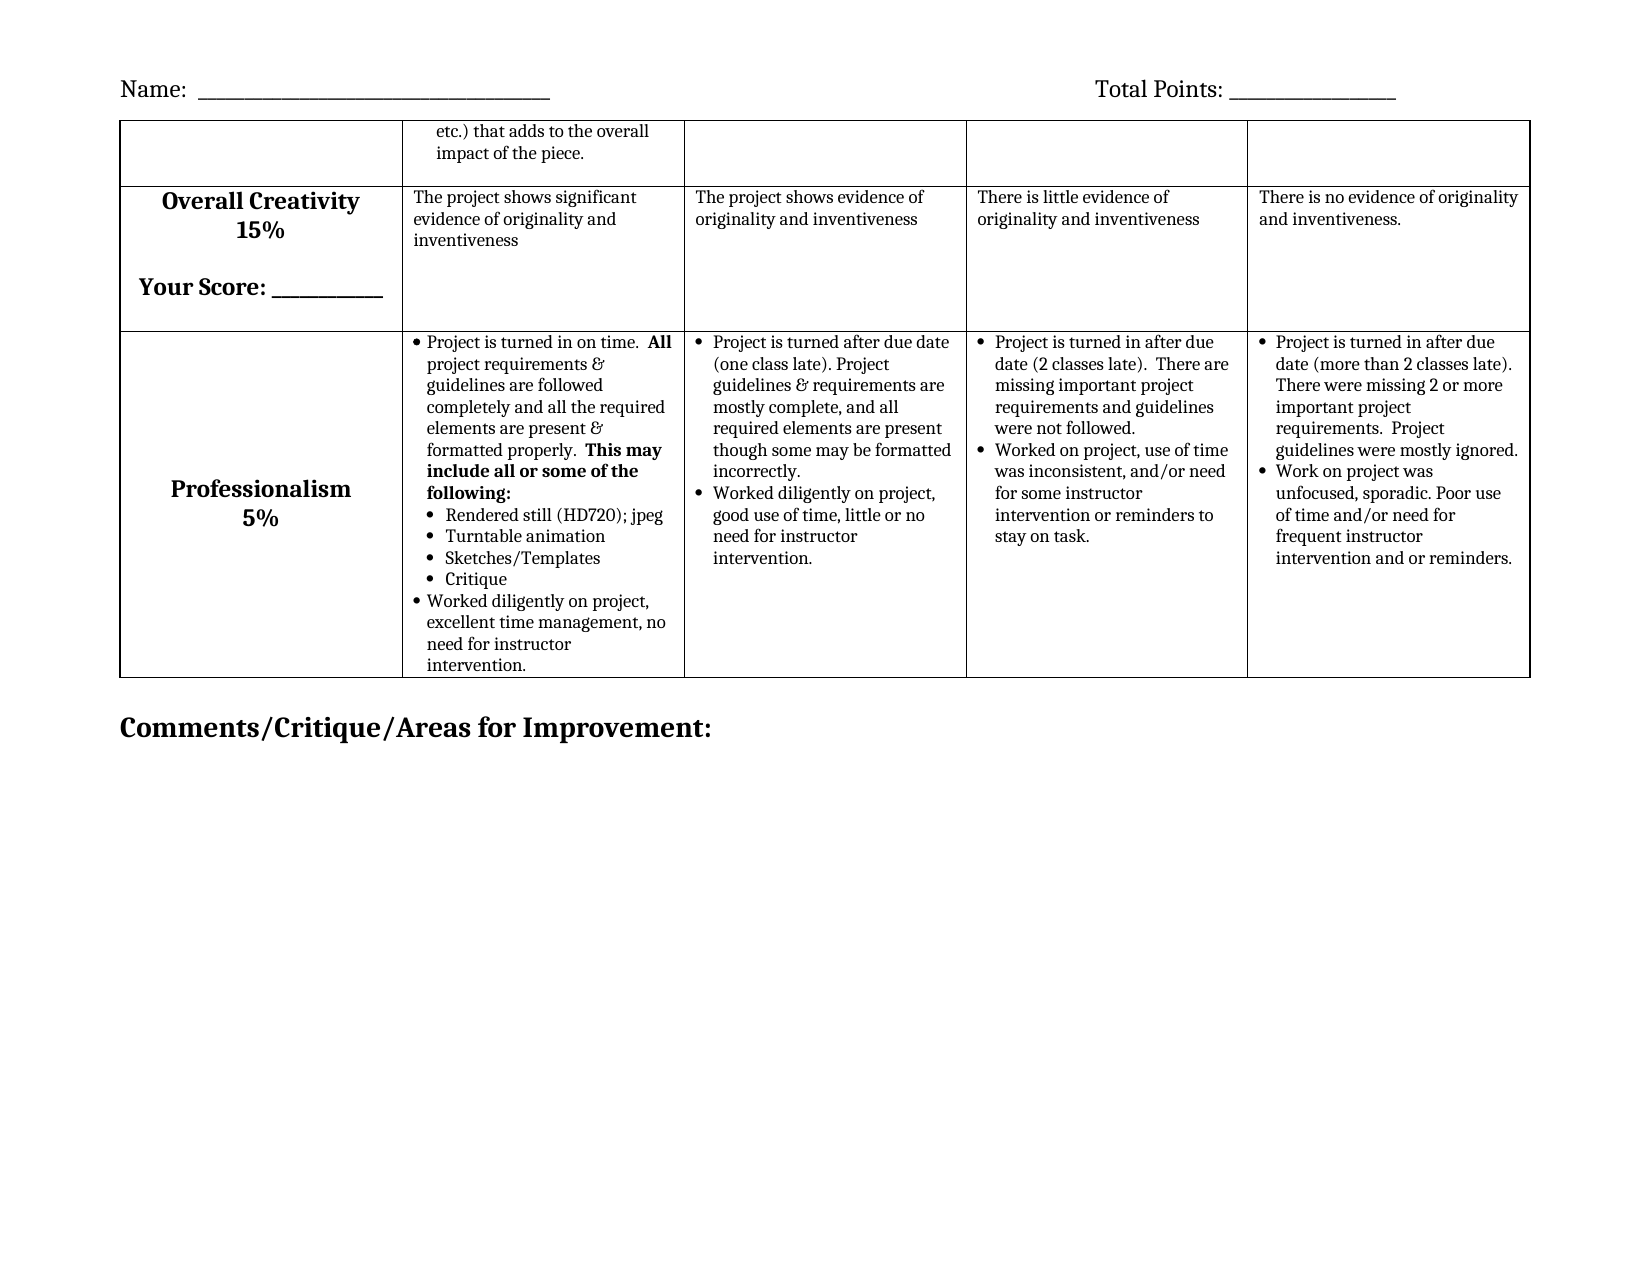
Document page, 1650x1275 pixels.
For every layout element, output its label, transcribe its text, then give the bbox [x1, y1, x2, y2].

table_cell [1248, 121, 1529, 186]
table_cell The project shows evidence of originality and inventiveness [685, 187, 966, 331]
table_cell Project is turned in after due date (more than 2 classes late). There were missing 2 or more important project requirements. Project guidelines were mostly ignored. Work on project was unfocused, sporadic. Poor use of time and/or need for frequent instructor intervention and or reminders. [1248, 332, 1529, 677]
table_cell Project is turned after due date (one class late). Project guidelines & requirements are mostly complete, and all required elements are present though some may be formatted incorrectly. Worked diligently on project, good use of time, little or no need for instructor intervention. [685, 332, 966, 677]
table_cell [403, 121, 684, 186]
table_cell Project is turned in after due date (2 classes late). There are missing important project requirements and guidelines were not followed. Worked on project, use of time was inconsistent, and/or need for some instructor intervention or reminders to stay on task. [967, 332, 1247, 677]
table_cell The project shows significant evidence of originality and inventiveness [403, 187, 684, 331]
table_cell Professionalism 5% [121, 332, 402, 677]
table_cell There is no evidence of originality and inventiveness. [1248, 187, 1529, 331]
table_cell Overall Creativity 15% Your Score: ____________ [121, 187, 402, 331]
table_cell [685, 121, 966, 186]
text Comments/Critique/Areas for Improvement: [120, 711, 1530, 745]
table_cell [121, 121, 402, 186]
table_cell Project is turned in on time. All project requirements & guidelines are followed completely and all the required elements are present & formatted properly. This may include all or some of the following: Rendered still (HD720); jpeg Turntable animation Sketches/Templates Critique Worked diligently on project, excellent time management, no need for instructor intervention. [403, 332, 684, 677]
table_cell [967, 121, 1247, 186]
table_cell There is little evidence of originality and inventiveness [967, 187, 1247, 331]
